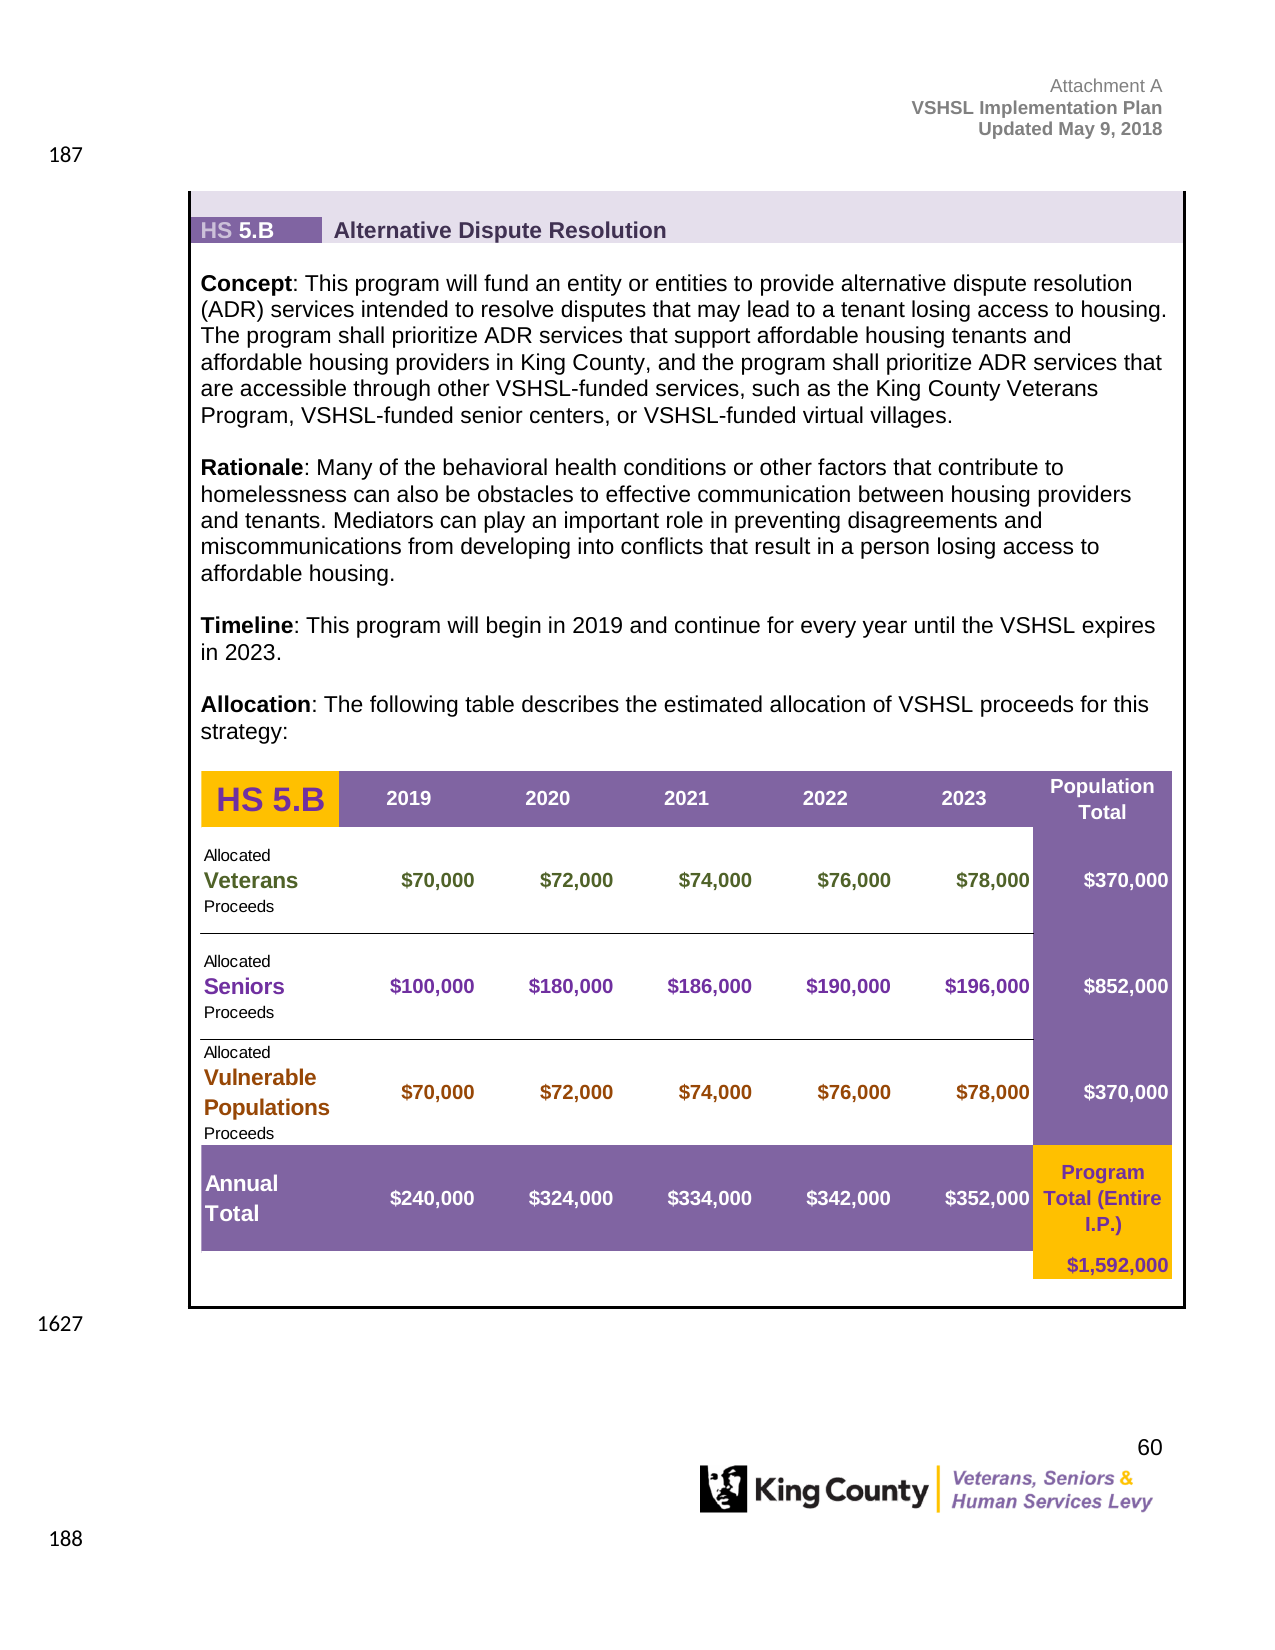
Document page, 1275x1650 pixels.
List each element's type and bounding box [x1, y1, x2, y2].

picture [700, 1460, 1163, 1524]
